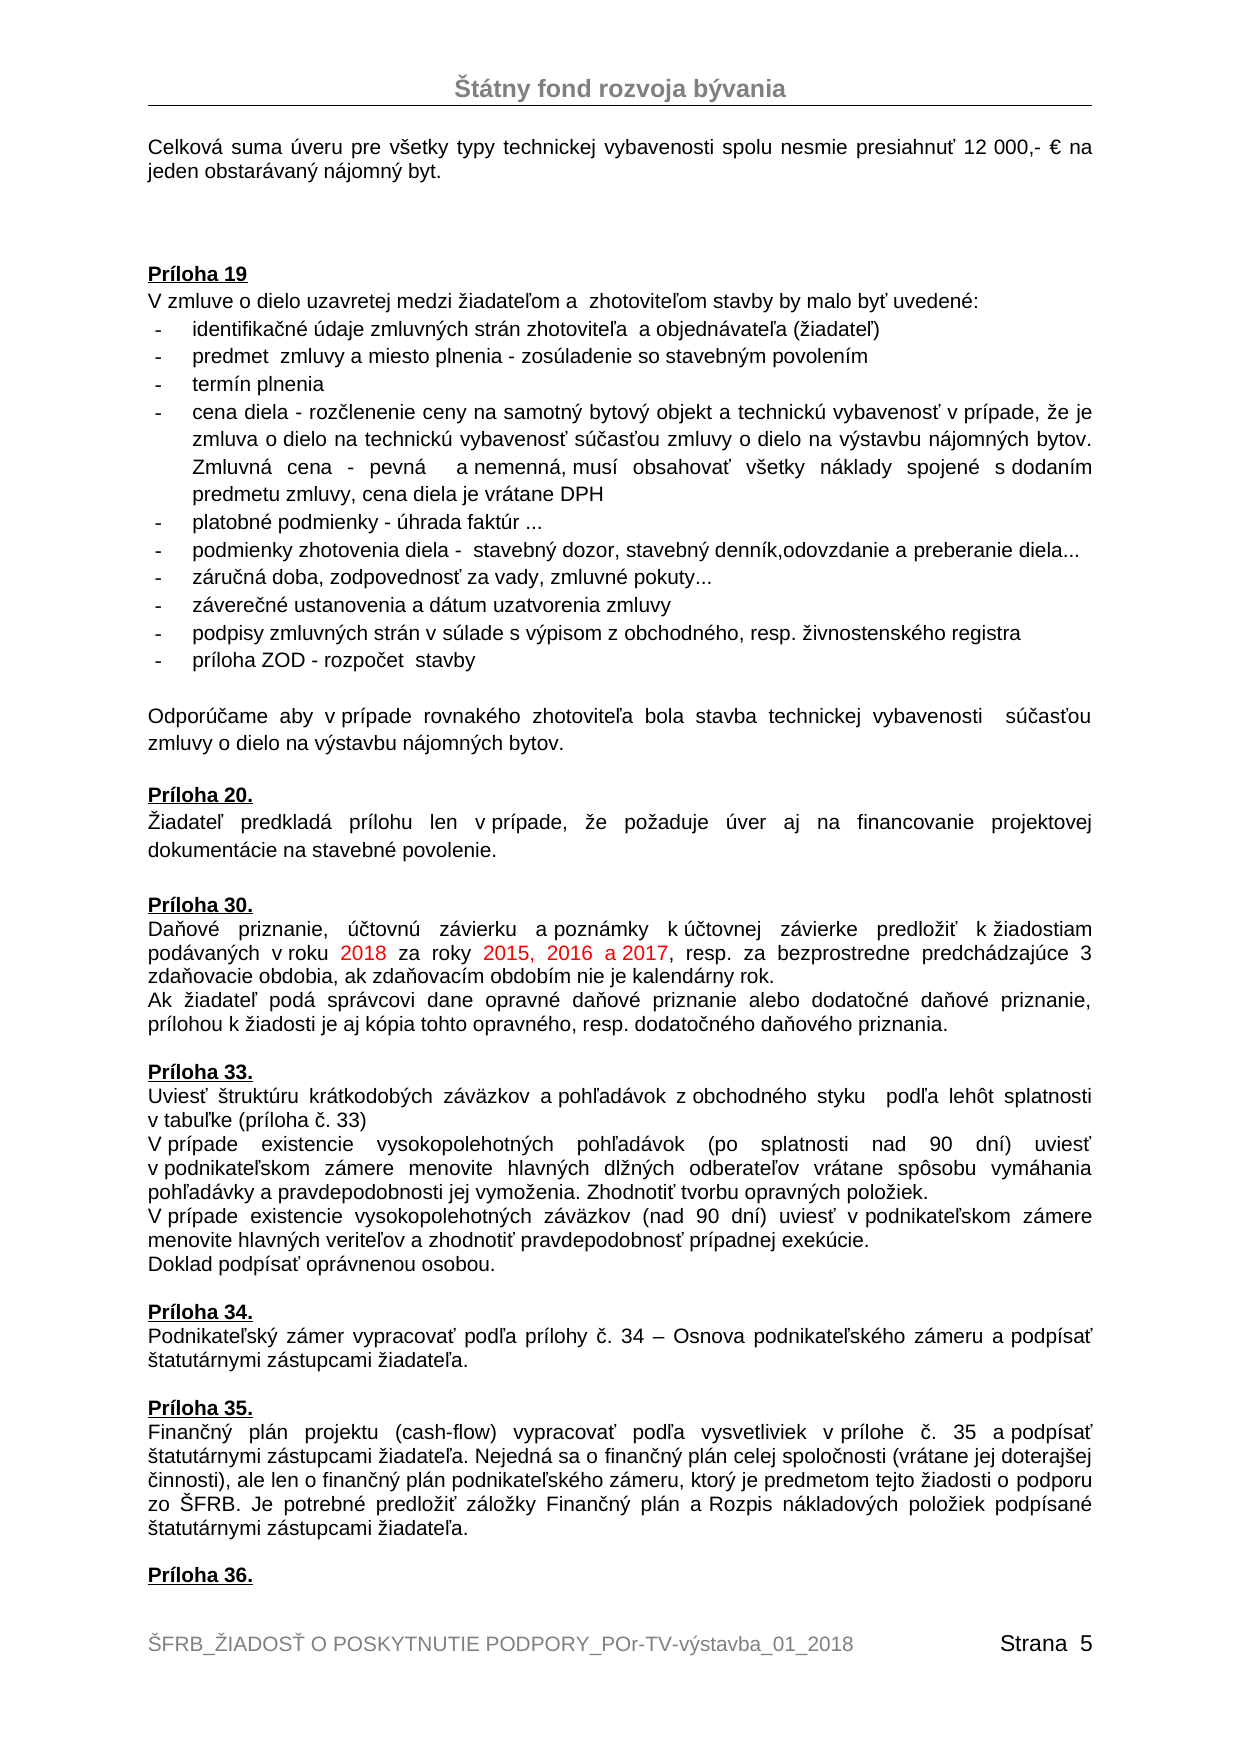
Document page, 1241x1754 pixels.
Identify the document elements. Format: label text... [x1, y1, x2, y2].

text Príloha 34. [148, 1300, 1092, 1324]
text Uviesť štruktúru krátkodobých záväzkov a pohľadávok z obchodného styku podľa lehôt splatnosti v tabuľke (príloha č. 33) [148, 1084, 1092, 1132]
text Daňové priznanie, účtovnú závierku a poznámky k účtovnej závierke predložiť k žiadostiam podávaných v roku 2018 za roky 2015, 2016 a 2017, resp. za bezprostredne predchádzajúce 3 zdaňovacie obdobia, ak zdaňovacím obdobím nie je kalendárny rok. [148, 916, 1092, 988]
text Príloha 20. [148, 782, 1092, 806]
list predmet zmluvy a miesto plnenia - zosúladenie so stavebným povolením [154, 344, 1092, 368]
text Celková suma úveru pre všetky typy technickej vybavenosti spolu nesmie presiahnuť 12 000,- € na jeden obstarávaný nájomný byt. [148, 134, 1092, 182]
list záručná doba, zodpovednosť za vady, zmluvné pokuty... [154, 565, 1092, 589]
list záverečné ustanovenia a dátum uzatvorenia zmluvy [154, 593, 1092, 617]
list platobné podmienky - úhrada faktúr ... [154, 510, 1092, 534]
text Príloha 33. [148, 1060, 1092, 1084]
text Doklad podpísať oprávnenou osobou. [148, 1252, 1092, 1276]
text Príloha 19 [148, 261, 1092, 285]
text V prípade existencie vysokopolehotných pohľadávok (po splatnosti nad 90 dní) uviesť v podnikateľskom zámere menovite hlavných dlžných odberateľov vrátane spôsobu vymáhania pohľadávky a pravdepodobnosti jej vymoženia. Zhodnotiť tvorbu opravných položiek. [148, 1132, 1092, 1204]
text Finančný plán projektu (cash-flow) vypracovať podľa vysvetliviek v prílohe č. 35 a podpísať štatutárnymi zástupcami žiadateľa. Nejedná sa o finančný plán celej spoločnosti (vrátane jej doterajšej činnosti), ale len o finančný plán podnikateľského zámeru, ktorý je predmetom tejto žiadosti o podporu zo ŠFRB. Je potrebné predložiť záložky Finančný plán a Rozpis nákladových položiek podpísané štatutárnymi zástupcami žiadateľa. [148, 1419, 1092, 1539]
text Príloha 35. [148, 1396, 1092, 1419]
list cena diela - rozčlenenie ceny na samotný bytový objekt a technickú vybavenosť v prípade, že je zmluva o dielo na technickú vybavenosť súčasťou zmluvy o dielo na výstavbu nájomných bytov. Zmluvná cena - pevná a nemenná, musí obsahovať všetky náklady spojené s dodaním predmetu zmluvy, cena diela je vrátane DPH [154, 399, 1092, 506]
text Príloha 30. [148, 892, 1092, 916]
text Podnikateľský zámer vypracovať podľa prílohy č. 34 – Osnova podnikateľského zámeru a podpísať štatutárnymi zástupcami žiadateľa. [148, 1324, 1092, 1372]
text V zmluve o dielo uzavretej medzi žiadateľom a zhotoviteľom stavby by malo byť uvedené: [148, 289, 1092, 313]
text Žiadateľ predkladá prílohu len v prípade, že požaduje úver aj na financovanie projektovej dokumentácie na stavebné povolenie. [148, 810, 1092, 861]
list podmienky zhotovenia diela - stavebný dozor, stavebný denník,odovzdanie a preberanie diela... [154, 537, 1092, 562]
text Ak žiadateľ podá správcovi dane opravné daňové priznanie alebo dodatočné daňové priznanie, prílohou k žiadosti je aj kópia tohto opravného, resp. dodatočného daňového priznania. [148, 988, 1092, 1036]
list termín plnenia [154, 372, 1092, 396]
text Príloha 36. [148, 1563, 1092, 1587]
list príloha ZOD - rozpočet stavby [154, 648, 1092, 672]
text V prípade existencie vysokopolehotných záväzkov (nad 90 dní) uviesť v podnikateľskom zámere menovite hlavných veriteľov a zhodnotiť pravdepodobnosť prípadnej exekúcie. [148, 1204, 1092, 1252]
list identifikačné údaje zmluvných strán zhotoviteľa a objednávateľa (žiadateľ) [154, 316, 1092, 341]
list podpisy zmluvných strán v súlade s výpisom z obchodného, resp. živnostenského registra [154, 621, 1092, 645]
text Odporúčame aby v prípade rovnakého zhotoviteľa bola stavba technickej vybavenosti súčasťou zmluvy o dielo na výstavbu nájomných bytov. [148, 703, 1092, 755]
